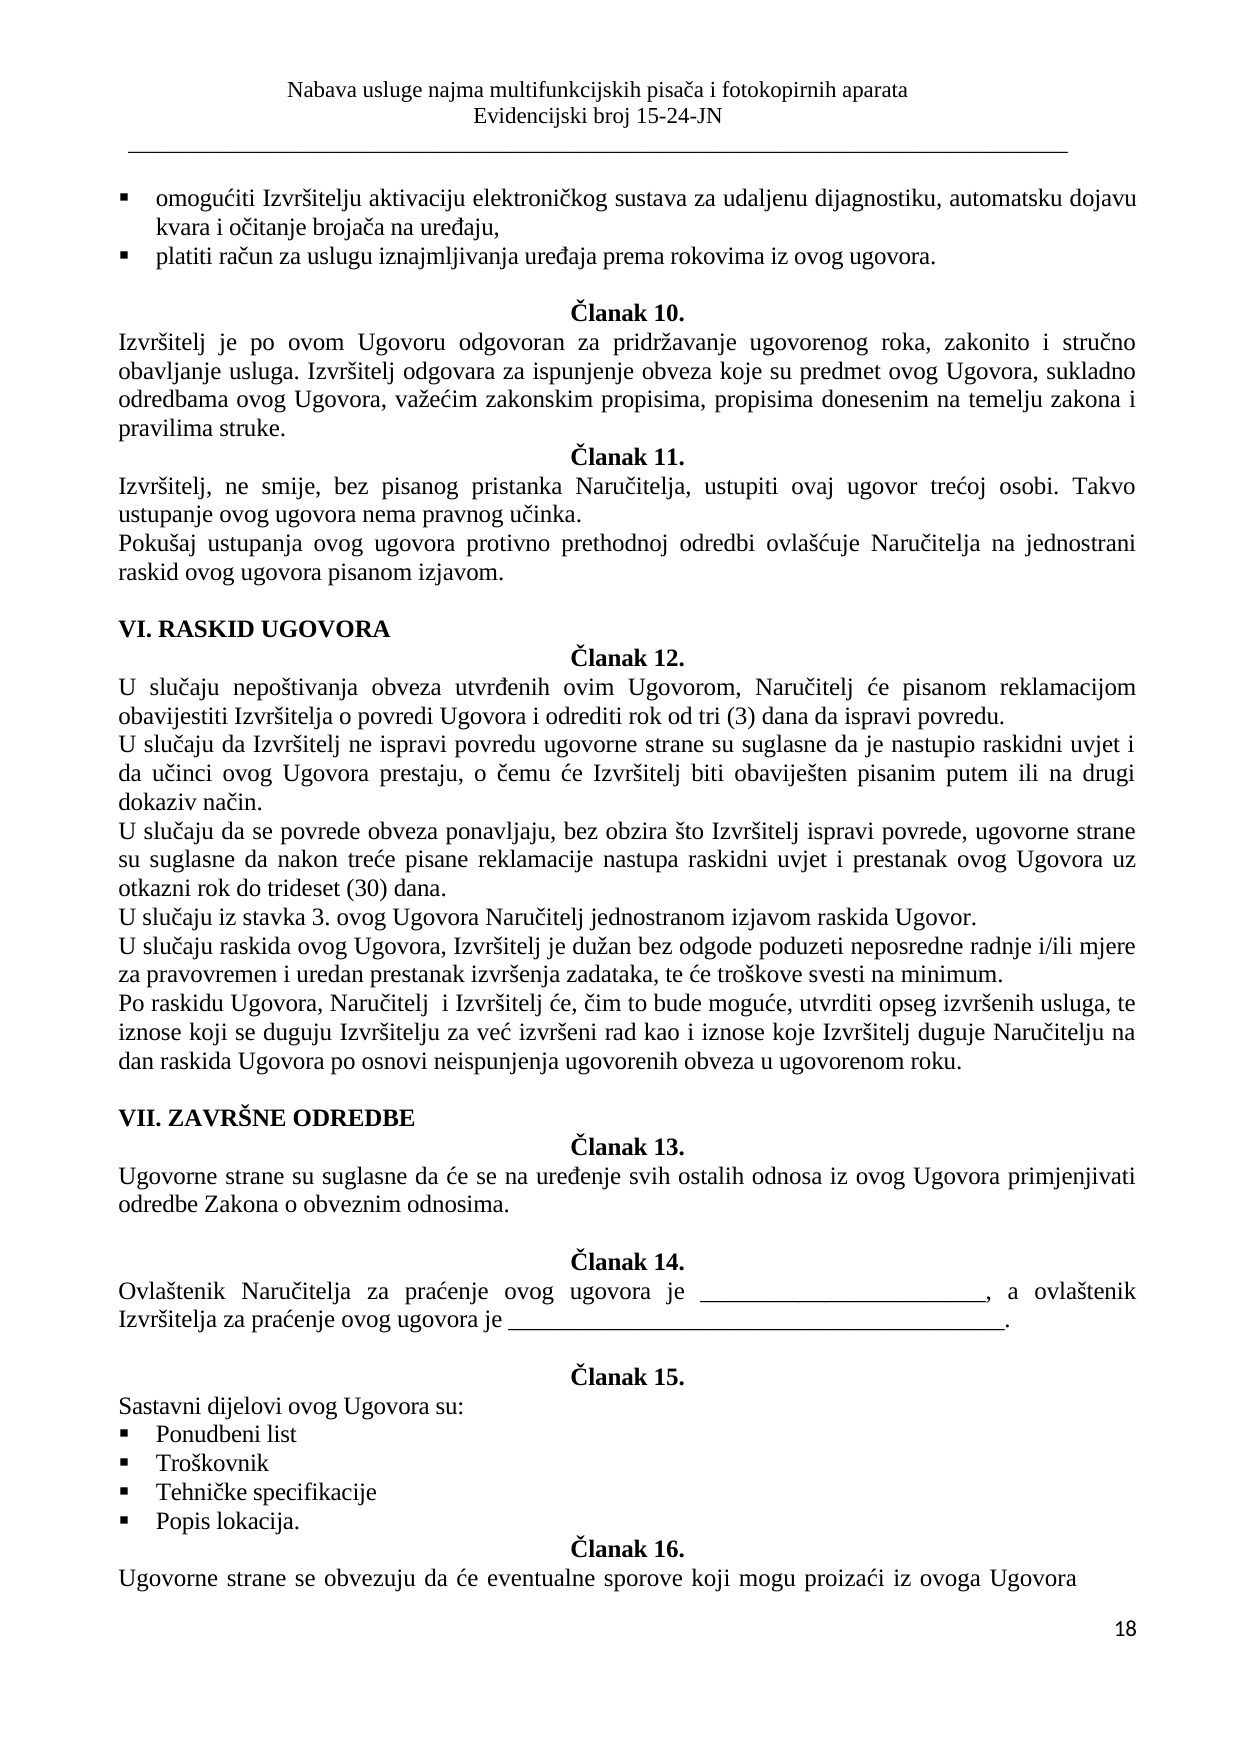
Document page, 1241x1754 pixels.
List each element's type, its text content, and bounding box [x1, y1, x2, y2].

text U slučaju raskida ovog Ugovora, Izvršitelj je dužan bez odgode poduzeti neposredne radnje i/ili mjere za pravovremen i uredan prestanak izvršenja zadataka, te će troškove svesti na minimum. [118, 931, 1137, 988]
list omogućiti Izvršitelju aktivaciju elektroničkog sustava za udaljenu dijagnostiku, automatsku dojavu kvara i očitanje brojača na uređaju, [118, 183, 1137, 241]
text Ovlaštenik Naručitelja za praćenje ovog ugovora je _______________________, a ovlaštenik Izvršitelja za praćenje ovog ugovora je ________________________________________. [118, 1276, 1137, 1333]
list platiti račun za uslugu iznajmljivanja uređaja prema rokovima iz ovog ugovora. [118, 241, 1137, 269]
text VI. RASKID UGOVORA [118, 614, 1137, 643]
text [118, 1563, 1077, 1592]
text Članak 10. [118, 298, 1137, 327]
text Članak 16. [118, 1534, 1137, 1563]
text U slučaju nepoštivanja obveza utvrđenih ovim Ugovorom, Naručitelj će pisanom reklamacijom obavijestiti Izvršitelja o povredi Ugovora i odrediti rok od tri (3) dana da ispravi povredu. [118, 672, 1137, 729]
text Izvršitelj, ne smije, bez pisanog pristanka Naručitelja, ustupiti ovaj ugovor trećoj osobi. Takvo ustupanje ovog ugovora nema pravnog učinka. [118, 471, 1137, 528]
text VII. ZAVRŠNE ODREDBE [118, 1103, 1137, 1132]
text U slučaju da Izvršitelj ne ispravi povredu ugovorne strane su suglasne da je nastupio raskidni uvjet i da učinci ovog Ugovora prestaju, o čemu će Izvršitelj biti obaviješten pisanim putem ili na drugi dokaziv način. [118, 729, 1137, 816]
text U slučaju iz stavka 3. ovog Ugovora Naručitelj jednostranom izjavom raskida Ugovor. [118, 902, 1137, 931]
text Sastavni dijelovi ovog Ugovora su: [118, 1391, 1137, 1419]
text Članak 12. [118, 643, 1137, 672]
text Članak 14. [118, 1247, 1137, 1276]
text Članak 11. [118, 442, 1137, 471]
text Izvršitelj je po ovom Ugovoru odgovoran za pridržavanje ugovorenog roka, zakonito i stručno obavljanje usluga. Izvršitelj odgovara za ispunjenje obveza koje su predmet ovog Ugovora, sukladno odredbama ovog Ugovora, važećim zakonskim propisima, propisima donesenim na temelju zakona i pravilima struke. [118, 327, 1137, 442]
list Tehničke specifikacije [118, 1477, 1137, 1506]
text Pokušaj ustupanja ovog ugovora protivno prethodnoj odredbi ovlašćuje Naručitelja na jednostrani raskid ovog ugovora pisanom izjavom. [118, 528, 1137, 586]
text Članak 13. [118, 1132, 1137, 1161]
text Po raskidu Ugovora, Naručitelj i Izvršitelj će, čim to bude moguće, utvrditi opseg izvršenih usluga, te iznose koji se duguju Izvršitelju za već izvršeni rad kao i iznose koje Izvršitelj duguje Naručitelju na dan raskida Ugovora po osnovi neispunjenja ugovorenih obveza u ugovorenom roku. [118, 988, 1137, 1074]
text Ugovorne strane su suglasne da će se na uređenje svih ostalih odnosa iz ovog Ugovora primjenjivati odredbe Zakona o obveznim odnosima. [118, 1161, 1137, 1218]
text U slučaju da se povrede obveza ponavljaju, bez obzira što Izvršitelj ispravi povrede, ugovorne strane su suglasne da nakon treće pisane reklamacije nastupa raskidni uvjet i prestanak ovog Ugovora uz otkazni rok do trideset (30) dana. [118, 816, 1137, 902]
list Popis lokacija. [118, 1506, 1137, 1534]
list Troškovnik [118, 1448, 1137, 1477]
list Ponudbeni list [118, 1419, 1137, 1448]
text Članak 15. [118, 1362, 1137, 1391]
